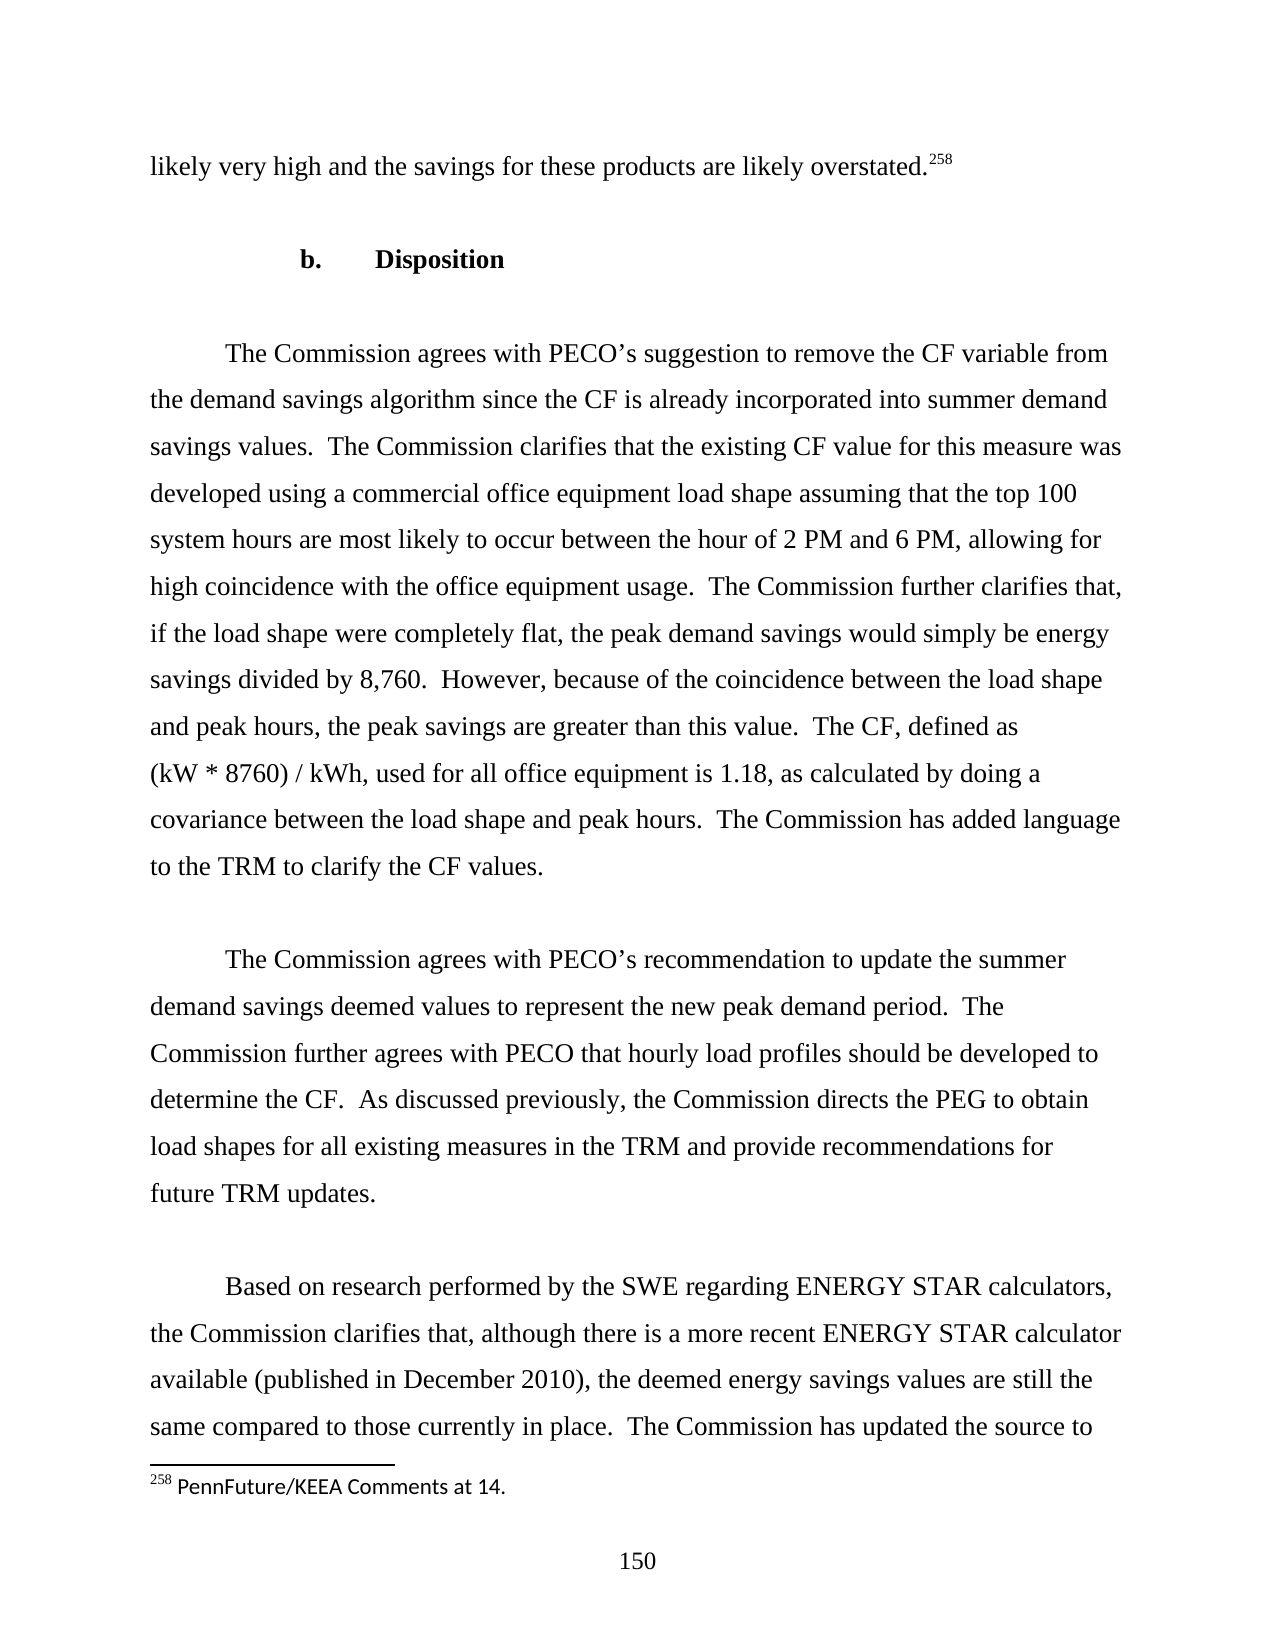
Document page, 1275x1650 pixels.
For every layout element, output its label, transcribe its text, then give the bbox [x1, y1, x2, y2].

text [150, 1270, 1125, 1441]
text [150, 150, 1125, 181]
text The Commission agrees with PECO’s suggestion to remove the CF variable from the demand savings algorithm since the CF is already incorporated into summer demand savings values. The Commission clarifies that the existing CF value for this measure was developed using a commercial office equipment load shape assuming that the top 100 system hours are most likely to occur between the hour of 2 PM and 6 PM, allowing for high coincidence with the office equipment usage. The Commission further clarifies that, if the load shape were completely flat, the peak demand savings would simply be energy savings divided by 8,760. However, because of the coincidence between the load shape and peak hours, the peak savings are greater than this value. The CF, defined as (kW * 8760) / kWh, used for all office equipment is 1.18, as calculated by doing a covariance between the load shape and peak hours. The Commission has added language to the TRM to clarify the CF values. [150, 337, 1125, 881]
text The Commission agrees with PECO’s recommendation to update the summer demand savings deemed values to represent the new peak demand period. The Commission further agrees with PECO that hourly load profiles should be developed to determine the CF. As discussed previously, the Commission directs the PEG to obtain load shapes for all existing measures in the TRM and provide recommendations for future TRM updates. [150, 943, 1125, 1208]
list Disposition [300, 243, 1125, 274]
